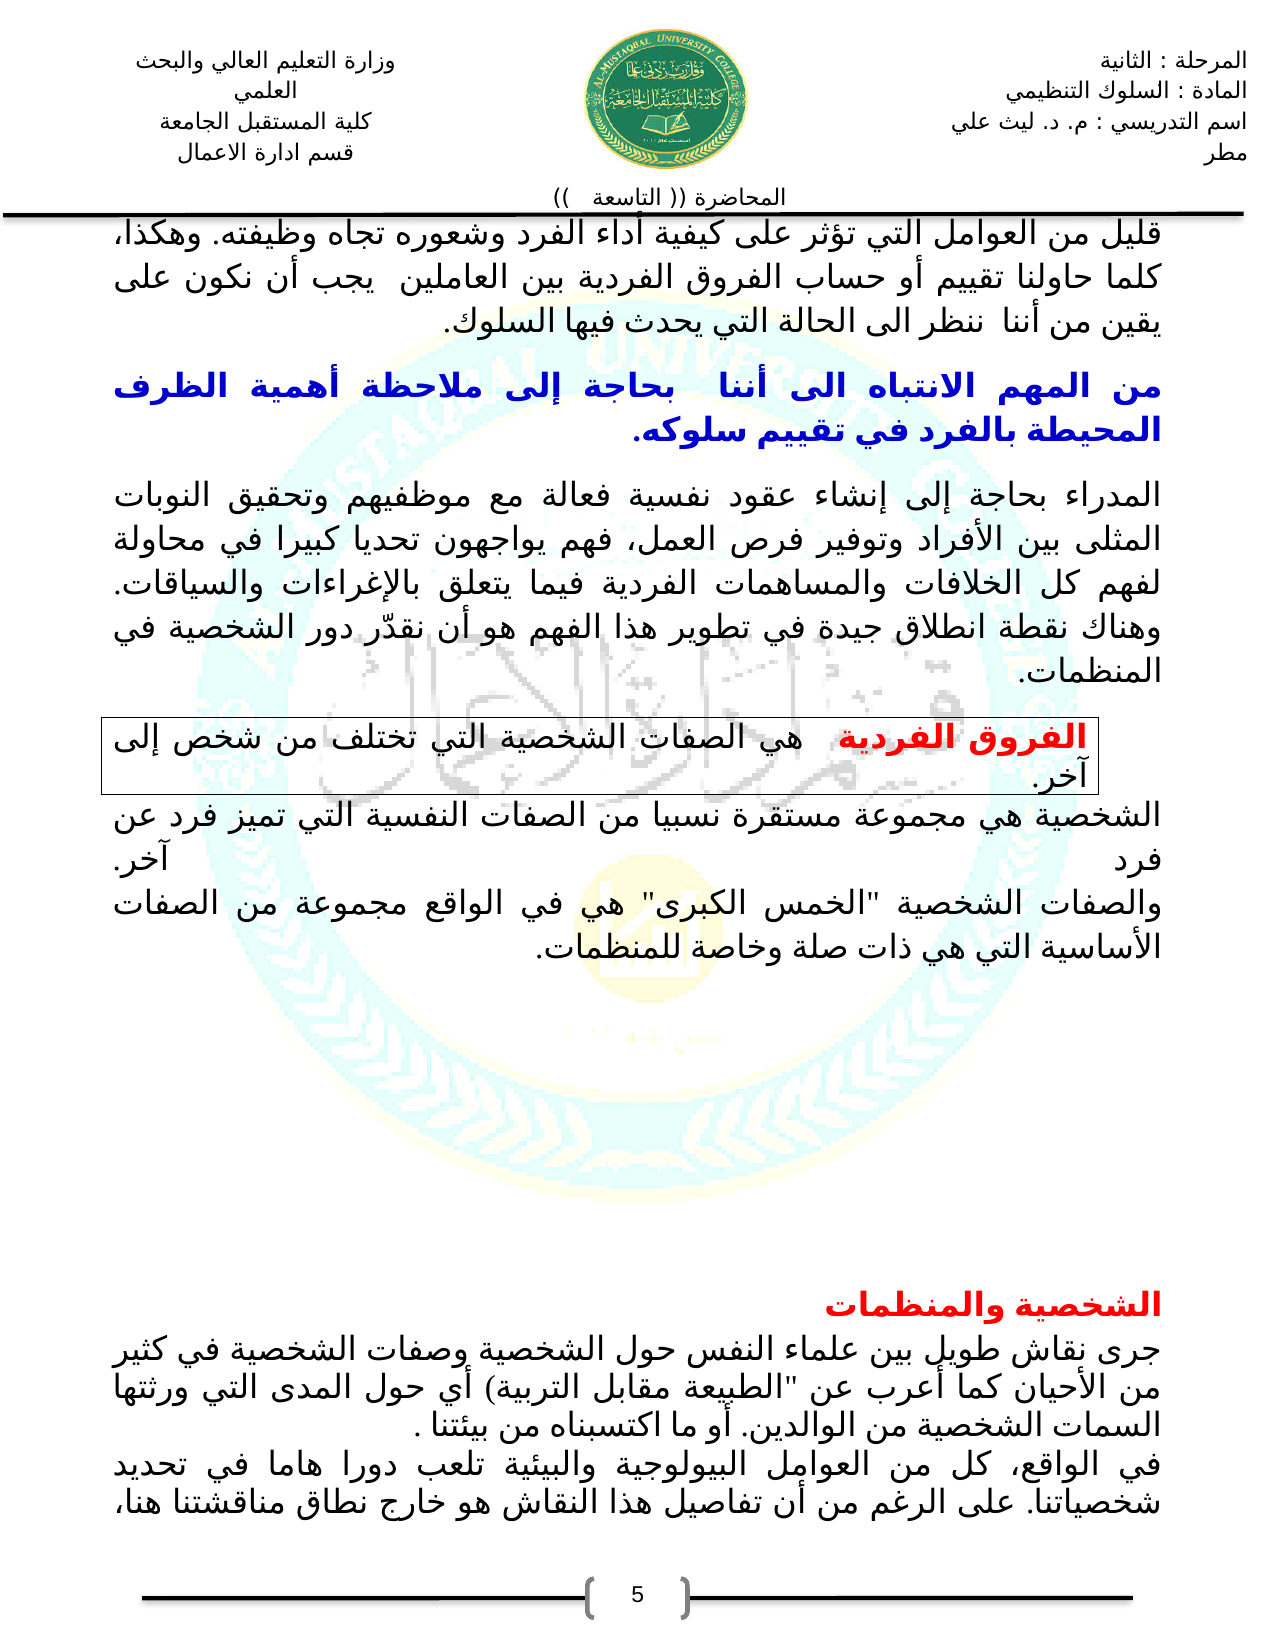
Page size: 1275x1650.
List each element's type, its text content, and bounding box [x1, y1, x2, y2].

picture [578, 24, 753, 173]
text الشخصية والمنظمات [112, 1241, 1162, 1323]
text الشخصية هي مجموعة مستقرة نسبيا من الصفات النفسية التي تميز فرد عن فرد آخر. والصفات الشخصية "الخمس الكبرى" هي في الواقع مجموعة من الصفات الأساسية التي هي ذات صلة وخاصة للمنظمات. [112, 795, 1162, 966]
text من المهم الانتباه الى أننا بحاجة إلى ملاحظة أهمية الظرف المحيطة بالفرد في تقييم سلوكه. [112, 366, 1162, 449]
text المدراء بحاجة إلى إنشاء عقود نفسية فعالة مع موظفيهم وتحقيق النوبات المثلى بين الأفراد وتوفير فرص العمل، فهم يواجهون تحديا كبيرا في محاولة لفهم كل الخلافات والمساهمات الفردية فيما يتعلق بالإغراءات والسياقات. وهناك نقطة انطلاق جيدة في تطوير هذا الفهم هو أن نقدّر دور الشخصية في المنظمات. [112, 475, 1162, 690]
text جرى نقاش طويل بين علماء النفس حول الشخصية وصفات الشخصية في كثير من الأحيان كما أعرب عن "الطبيعة مقابل التربية) أي حول المدى التي ورثتها السمات الشخصية من الوالدين. أو ما اكتسبناه من بيئتنا . [112, 1329, 1162, 1444]
table_header الفروق الفردية هي الصفات الشخصية التي تختلف من شخص إلى آخر. [102, 718, 1098, 794]
